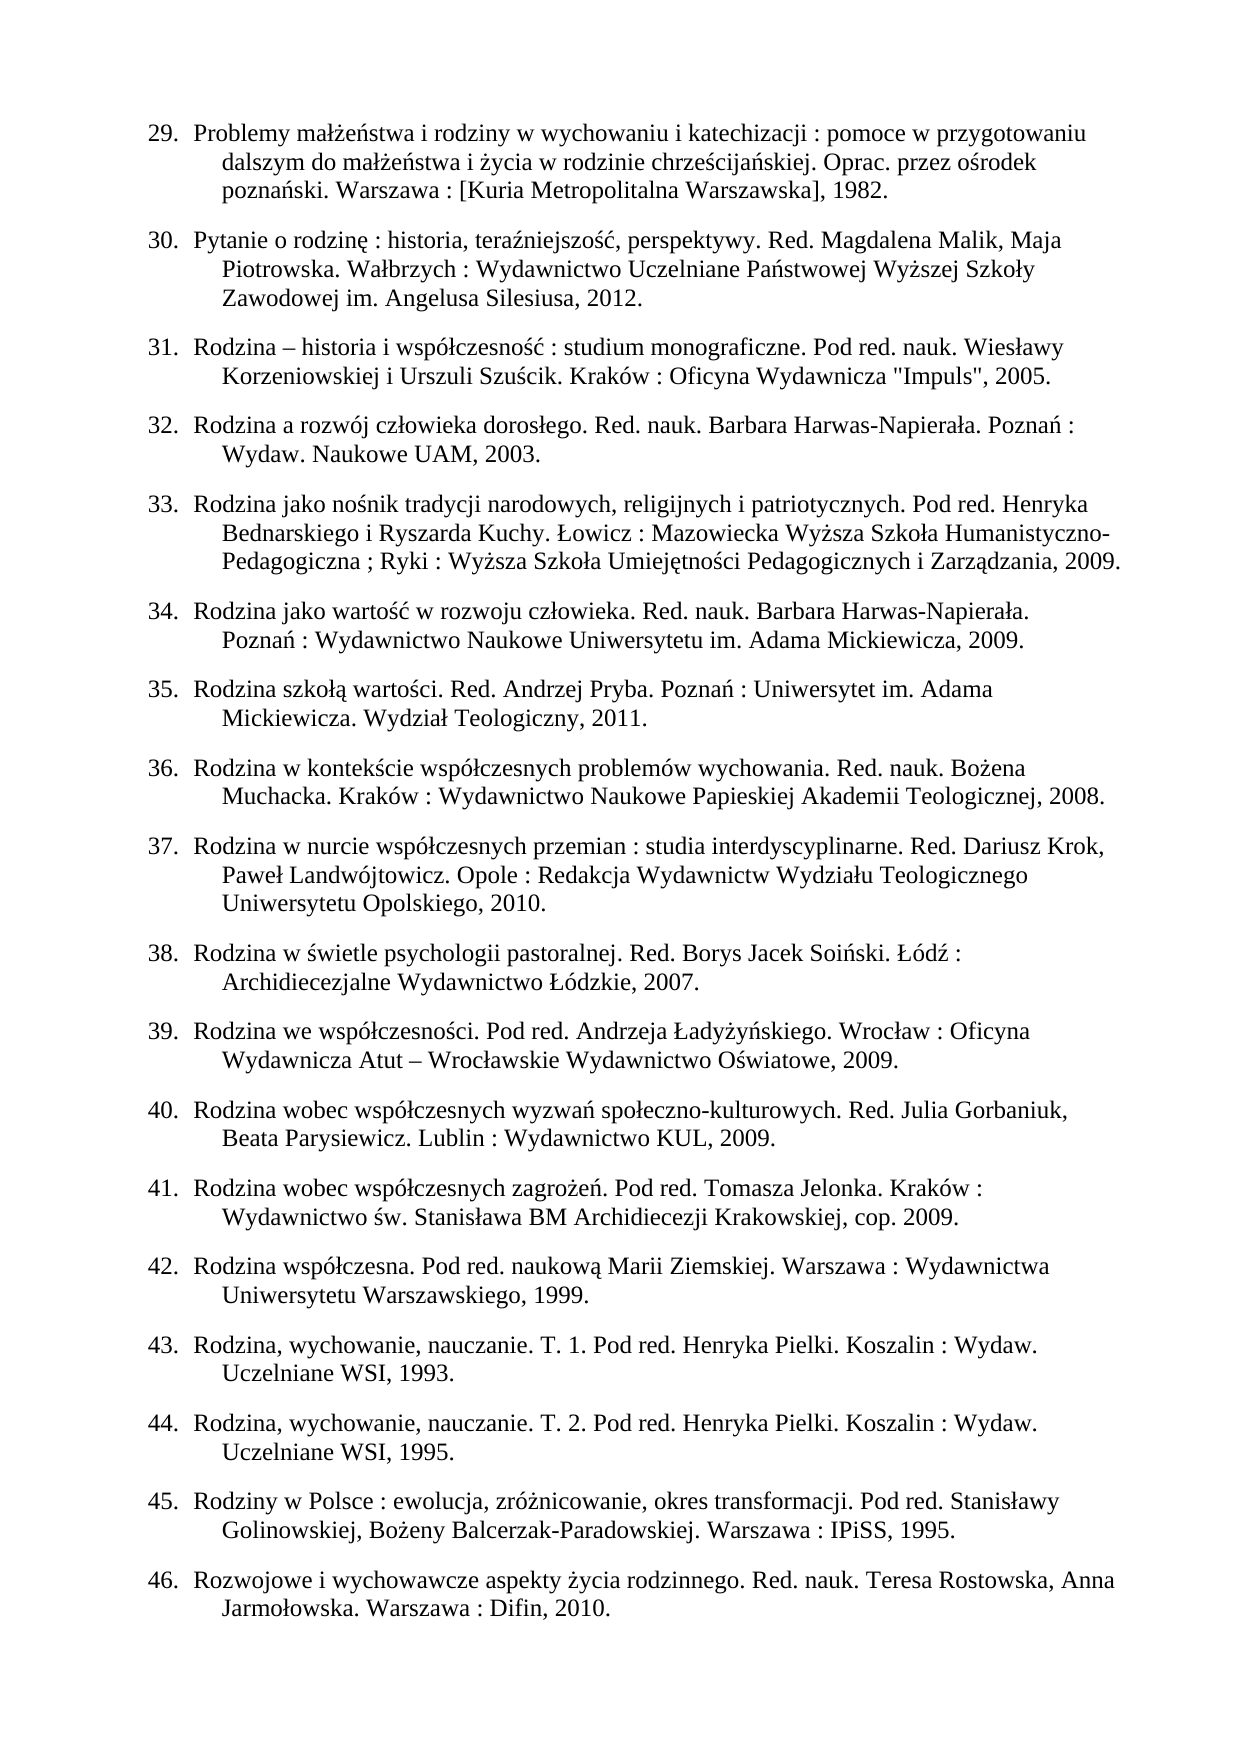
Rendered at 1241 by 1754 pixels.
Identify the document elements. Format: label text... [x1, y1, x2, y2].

list Rodzina jako wartość w rozwoju człowieka. Red. nauk. Barbara Harwas-Napierała. Poznań : Wydawnictwo Naukowe Uniwersytetu im. Adama Mickiewicza, 2009. [148, 596, 1122, 653]
list Rodzina współczesna. Pod red. naukową Marii Ziemskiej. Warszawa : Wydawnictwa Uniwersytetu Warszawskiego, 1999. [148, 1251, 1122, 1309]
list Rodzina wobec współczesnych zagrożeń. Pod red. Tomasza Jelonka. Kraków : Wydawnictwo św. Stanisława BM Archidiecezji Krakowskiej, cop. 2009. [148, 1173, 1122, 1231]
list Rodzina jako nośnik tradycji narodowych, religijnych i patriotycznych. Pod red. Henryka Bednarskiego i Ryszarda Kuchy. Łowicz : Mazowiecka Wyższa Szkoła Humanistyczno-Pedagogiczna ; Ryki : Wyższa Szkoła Umiejętności Pedagogicznych i Zarządzania, 2009. [148, 489, 1122, 575]
list Rodzina a rozwój człowieka dorosłego. Red. nauk. Barbara Harwas-Napierała. Poznań : Wydaw. Naukowe UAM, 2003. [148, 411, 1122, 468]
list Rodzina, wychowanie, nauczanie. T. 1. Pod red. Henryka Pielki. Koszalin : Wydaw. Uczelniane WSI, 1993. [148, 1330, 1122, 1387]
list Rodzina w świetle psychologii pastoralnej. Red. Borys Jacek Soiński. Łódź : Archidiecezjalne Wydawnictwo Łódzkie, 2007. [148, 938, 1122, 996]
list Rozwojowe i wychowawcze aspekty życia rodzinnego. Red. nauk. Teresa Rostowska, Anna Jarmołowska. Warszawa : Difin, 2010. [148, 1565, 1122, 1622]
list Pytanie o rodzinę : historia, teraźniejszość, perspektywy. Red. Magdalena Malik, Maja Piotrowska. Wałbrzych : Wydawnictwo Uczelniane Państwowej Wyższej Szkoły Zawodowej im. Angelusa Silesiusa, 2012. [148, 225, 1122, 311]
list Rodzina wobec współczesnych wyzwań społeczno-kulturowych. Red. Julia Gorbaniuk, Beata Parysiewicz. Lublin : Wydawnictwo KUL, 2009. [148, 1095, 1122, 1152]
list Rodziny w Polsce : ewolucja, zróżnicowanie, okres transformacji. Pod red. Stanisławy Golinowskiej, Bożeny Balcerzak-Paradowskiej. Warszawa : IPiSS, 1995. [148, 1486, 1122, 1544]
list Rodzina w nurcie współczesnych przemian : studia interdyscyplinarne. Red. Dariusz Krok, Paweł Landwójtowicz. Opole : Redakcja Wydawnictw Wydziału Teologicznego Uniwersytetu Opolskiego, 2010. [148, 831, 1122, 917]
list Rodzina, wychowanie, nauczanie. T. 2. Pod red. Henryka Pielki. Koszalin : Wydaw. Uczelniane WSI, 1995. [148, 1408, 1122, 1466]
list Rodzina w kontekście współczesnych problemów wychowania. Red. nauk. Bożena Muchacka. Kraków : Wydawnictwo Naukowe Papieskiej Akademii Teologicznej, 2008. [148, 753, 1122, 810]
list Rodzina – historia i współczesność : studium monograficzne. Pod red. nauk. Wiesławy Korzeniowskiej i Urszuli Szuścik. Kraków : Oficyna Wydawnicza "Impuls", 2005. [148, 332, 1122, 390]
list Problemy małżeństwa i rodziny w wychowaniu i katechizacji : pomoce w przygotowaniu dalszym do małżeństwa i życia w rodzinie chrześcijańskiej. Oprac. przez ośrodek poznański. Warszawa : [Kuria Metropolitalna Warszawska], 1982. [148, 118, 1122, 204]
list Rodzina szkołą wartości. Red. Andrzej Pryba. Poznań : Uniwersytet im. Adama Mickiewicza. Wydział Teologiczny, 2011. [148, 674, 1122, 732]
list Rodzina we współczesności. Pod red. Andrzeja Ładyżyńskiego. Wrocław : Oficyna Wydawnicza Atut – Wrocławskie Wydawnictwo Oświatowe, 2009. [148, 1016, 1122, 1074]
